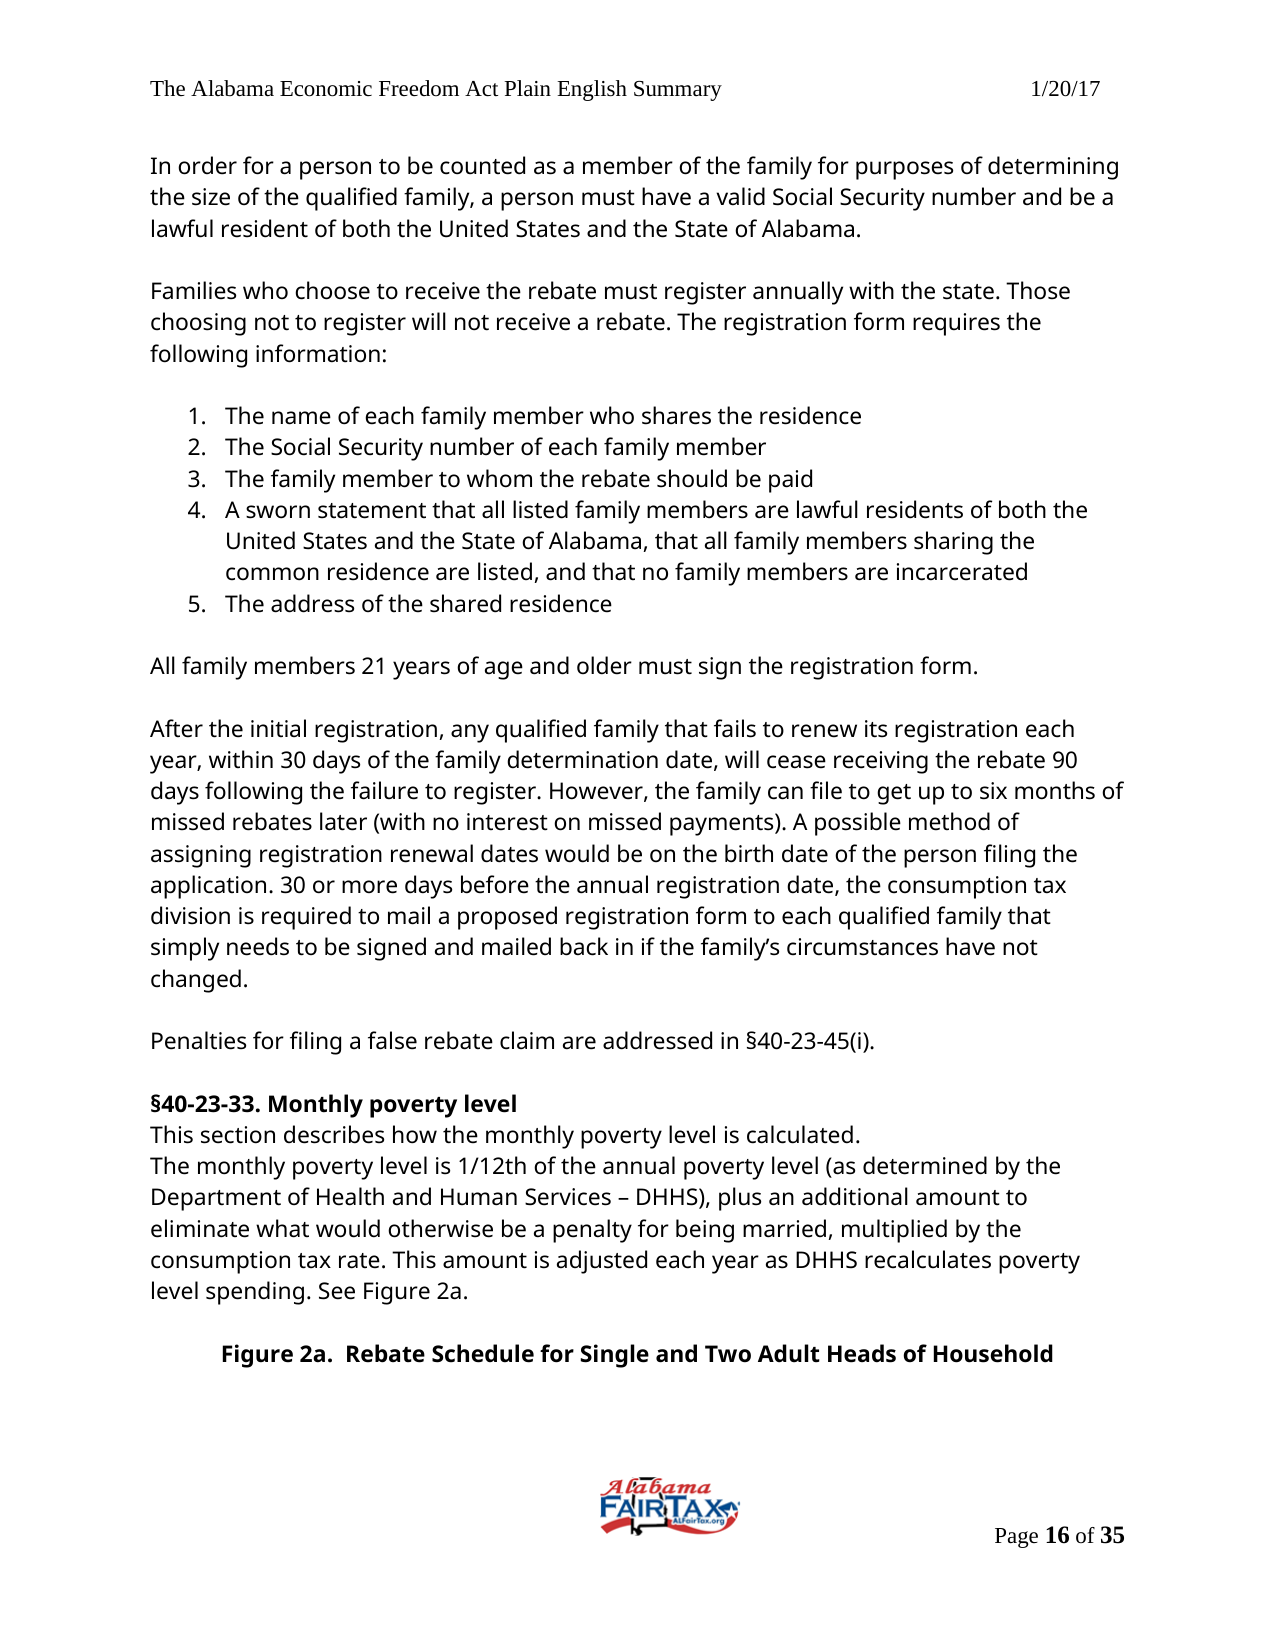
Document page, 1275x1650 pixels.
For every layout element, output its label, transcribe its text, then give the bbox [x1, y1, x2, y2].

text This section describes how the monthly poverty level is calculated. [150, 1119, 1125, 1150]
list The address of the shared residence [187, 587, 1125, 619]
list The family member to whom the rebate should be paid [187, 462, 1125, 494]
text All family members 21 years of age and older must sign the registration form. [150, 650, 1125, 681]
list A sworn statement that all listed family members are lawful residents of both the United States and the State of Alabama, that all family members sharing the common residence are listed, and that no family members are incarcerated [187, 494, 1125, 587]
text In order for a person to be counted as a member of the family for purposes of determining the size of the qualified family, a person must have a valid Social Security number and be a lawful resident of both the United States and the State of Alabama. [150, 150, 1125, 244]
text Penalties for filing a false rebate claim are addressed in §40-23-45(i). [150, 1025, 1125, 1056]
text Figure 2a. Rebate Schedule for Single and Two Adult Heads of Household [150, 1337, 1125, 1369]
text The monthly poverty level is 1/12th of the annual poverty level (as determined by the Department of Health and Human Services – DHHS), plus an additional amount to eliminate what would otherwise be a penalty for being married, multiplied by the consumption tax rate. This amount is adjusted each year as DHHS recalculates poverty level spending. See Figure 2a. [150, 1150, 1125, 1306]
text After the initial registration, any qualified family that fails to renew its registration each year, within 30 days of the family determination date, will cease receiving the rebate 90 days following the failure to register. However, the family can file to get up to six months of missed rebates later (with no interest on missed payments). A possible method of assigning registration renewal dates would be on the birth date of the person filing the application. 30 or more days before the annual registration date, the consumption tax division is required to mail a proposed registration form to each qualified family that simply needs to be signed and mailed back in if the family’s circumstances have not changed. [150, 712, 1125, 994]
text Families who choose to receive the rebate must register annually with the state. Those choosing not to register will not receive a rebate. The registration form requires the following information: [150, 275, 1125, 369]
list The name of each family member who shares the residence [187, 400, 1125, 431]
text §40-23-33. Monthly poverty level [150, 1087, 1125, 1119]
list The Social Security number of each family member [187, 431, 1125, 462]
picture [600, 1477, 740, 1544]
